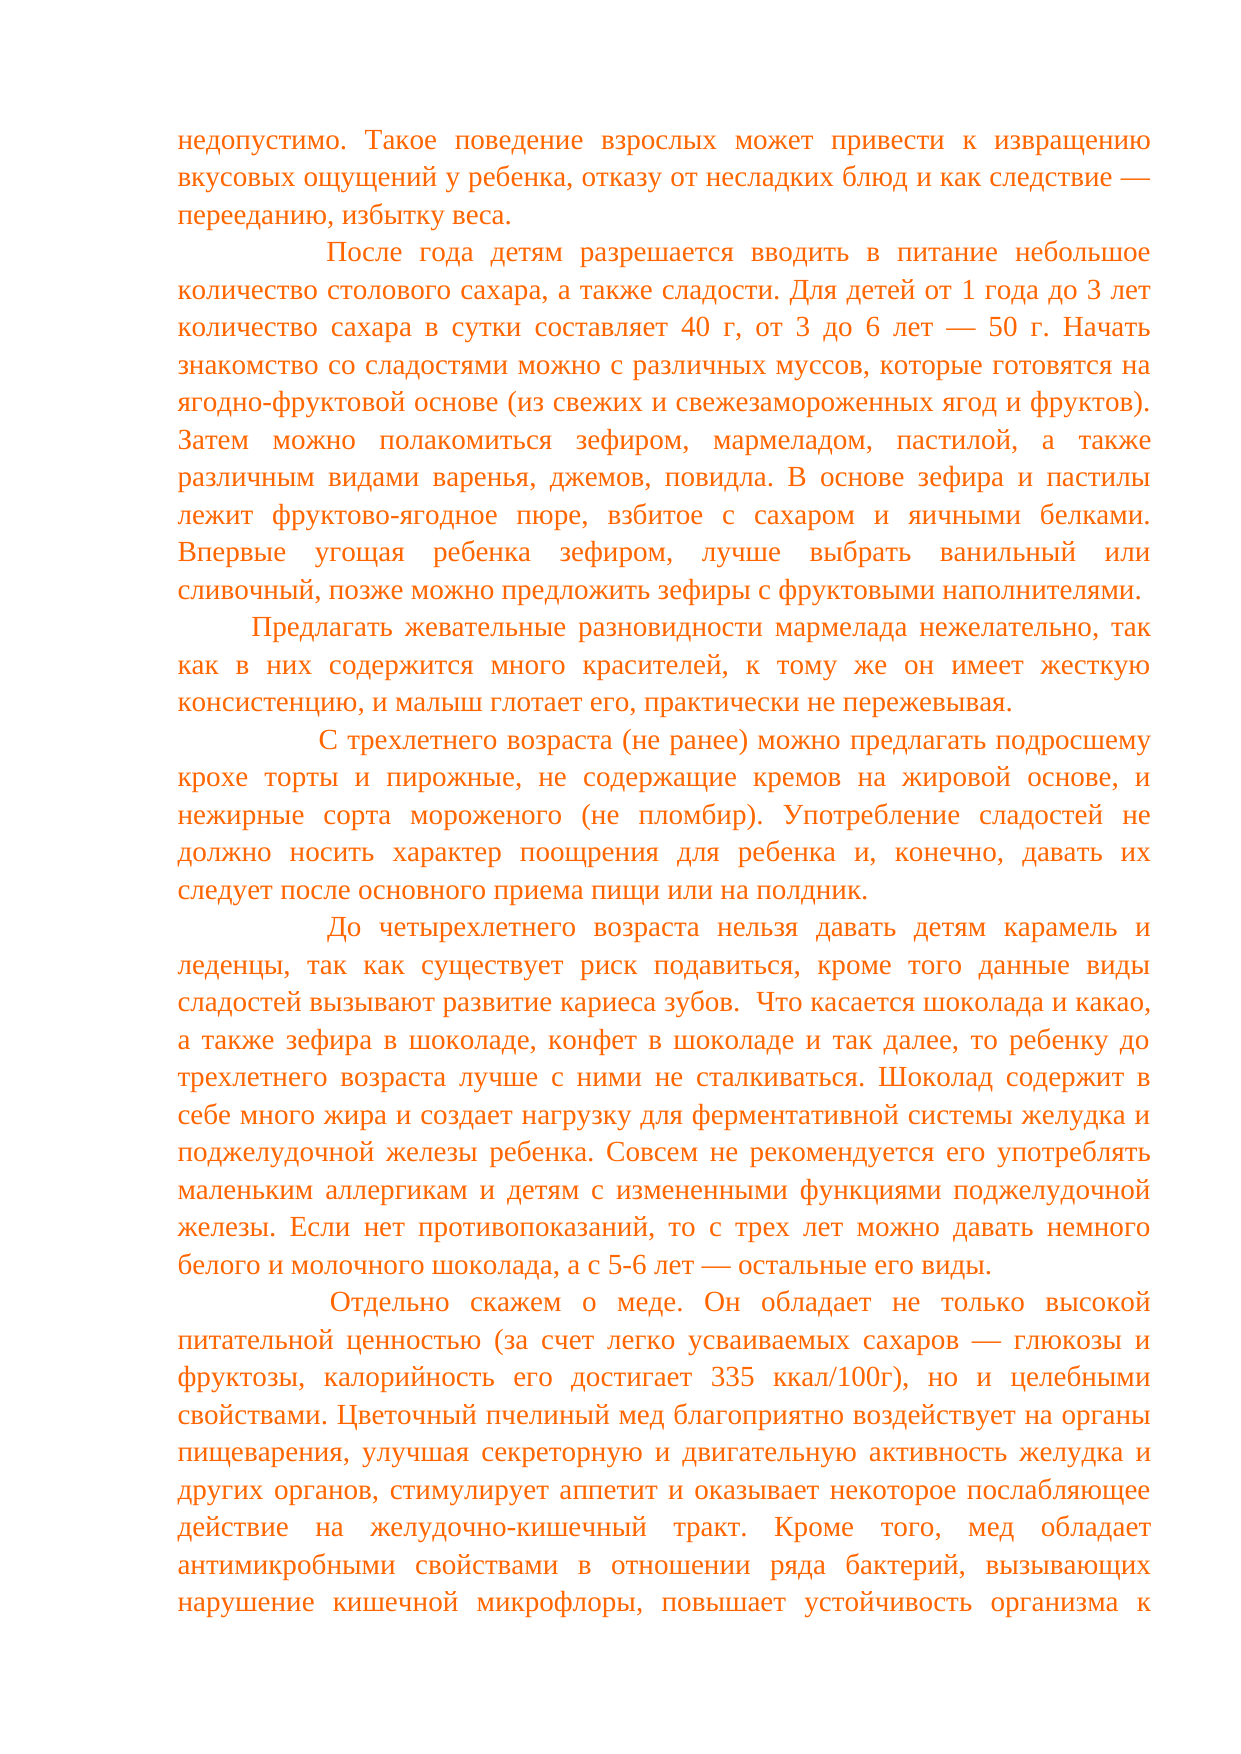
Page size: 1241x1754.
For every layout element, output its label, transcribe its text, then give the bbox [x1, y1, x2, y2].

text С трехлетнего возраста (не ранее) можно предлагать подросшему крохе торты и пирожные, не содержащие кремов на жировой основе, и нежирные сорта мороженого (не пломбир). Употребление сладостей не должно носить характер поощрения для ребенка и, конечно, давать их следует после основного приема пищи или на полдник. [177, 718, 1152, 906]
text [177, 118, 1152, 231]
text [177, 1281, 1152, 1618]
text Предлагать жевательные разновидности мармелада нежелательно, так как в них содержится много красителей, к тому же он имеет жесткую консистенцию, и малыш глотает его, практически не пережевывая. [177, 606, 1152, 718]
text После года детям разрешается вводить в питание небольшое количество столового сахара, а также сладости. Для детей от 1 года до 3 лет количество сахара в сутки составляет 40 г, от 3 до 6 лет — 50 г. Начать знакомство со сладостями можно с различных муссов, которые готовятся на ягодно-фруктовой основе (из свежих и свежезамороженных ягод и фруктов). Затем можно полакомиться зефиром, мармеладом, пастилой, а также различным видами варенья, джемов, повидла. В основе зефира и пастилы лежит фруктово-ягодное пюре, взбитое с сахаром и яичными белками. Впервые угощая ребенка зефиром, лучше выбрать ванильный или сливочный, позже можно предложить зефиры с фруктовыми наполнителями. [177, 231, 1152, 606]
text До четырехлетнего возраста нельзя давать детям карамель и леденцы, так как существует риск подавиться, кроме того данные виды сладостей вызывают развитие кариеса зубов. Что касается шоколада и какао, а также зефира в шоколаде, конфет в шоколаде и так далее, то ребенку до трехлетнего возраста лучше с ними не сталкиваться. Шоколад содержит в себе много жира и создает нагрузку для ферментативной системы желудка и поджелудочной железы ребенка. Совсем не рекомендуется его употреблять маленьким аллергикам и детям с измененными функциями поджелудочной железы. Если нет противопоказаний, то с трех лет можно давать немного белого и молочного шоколада, а с 5-6 лет — остальные его виды. [177, 906, 1152, 1281]
